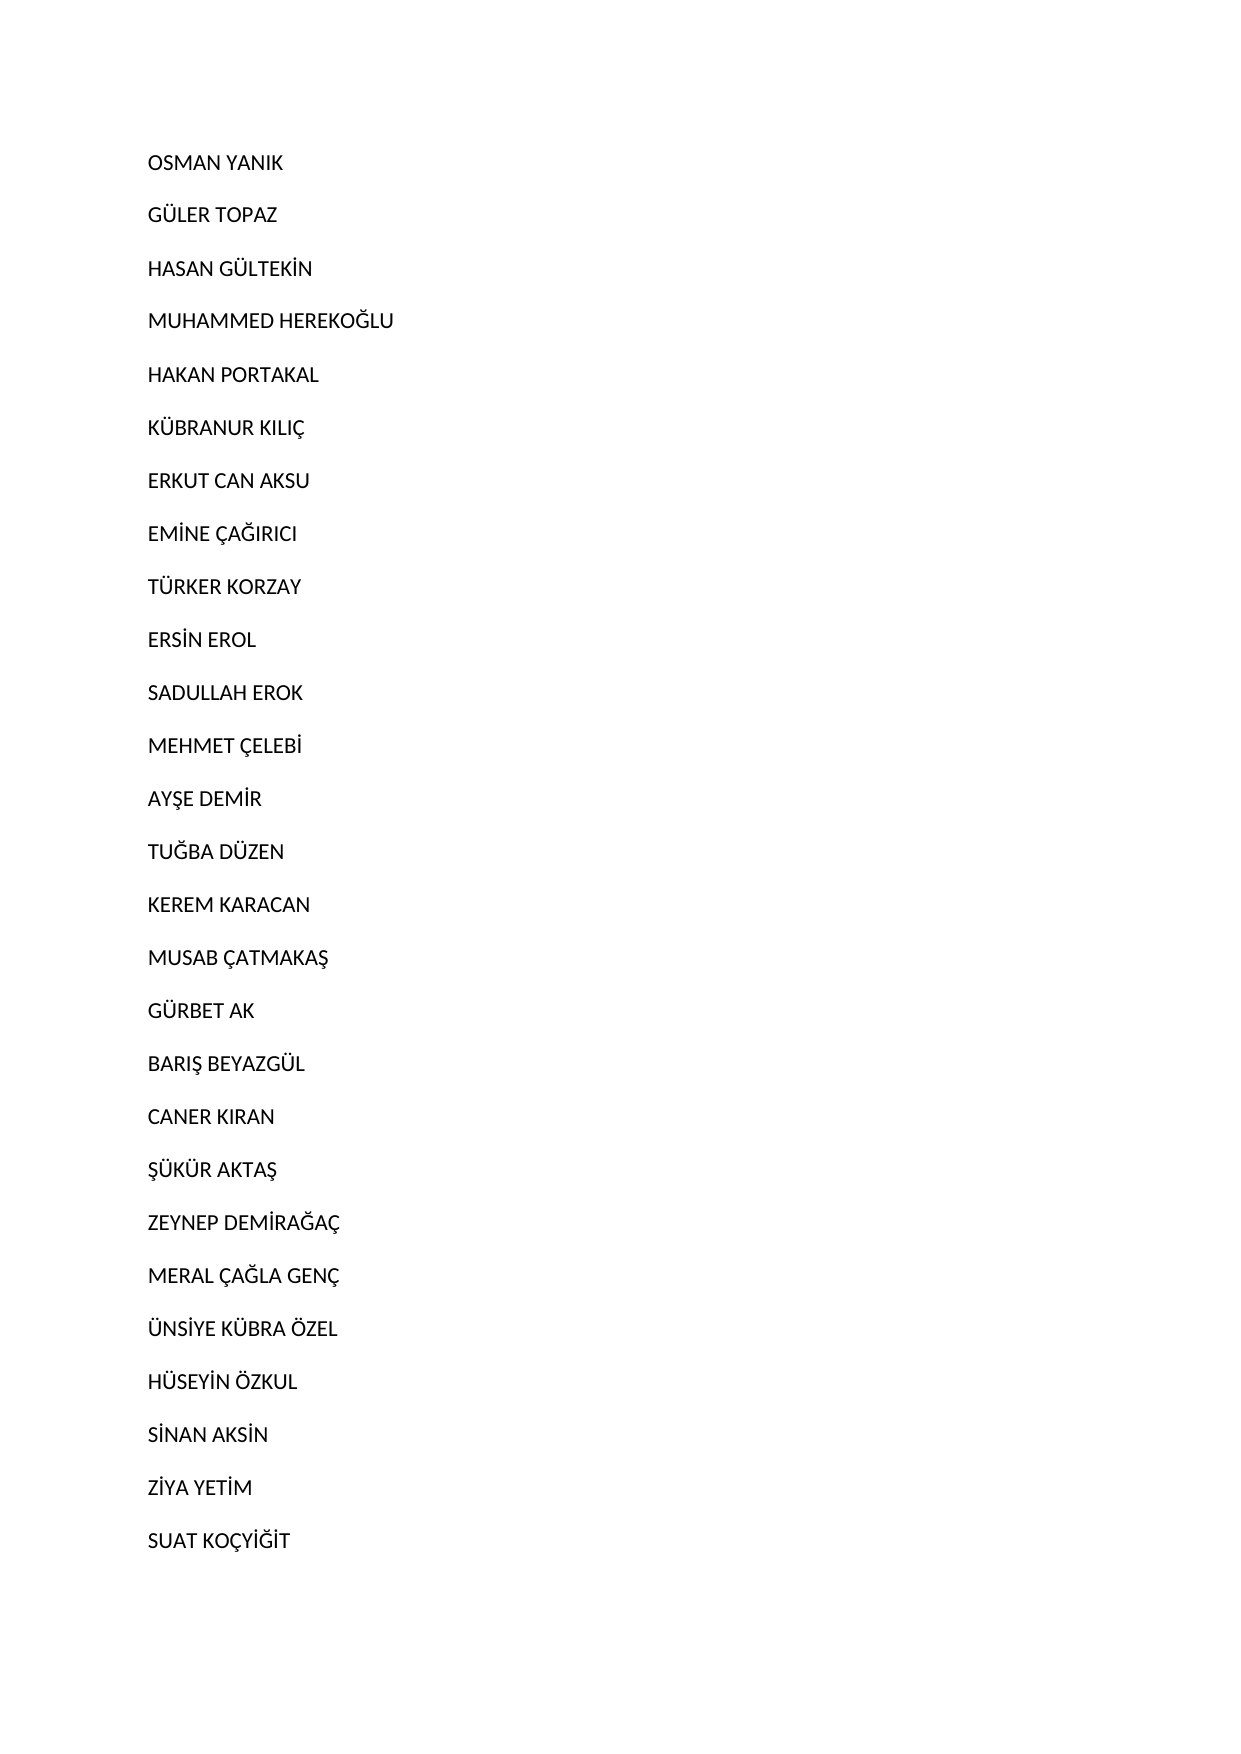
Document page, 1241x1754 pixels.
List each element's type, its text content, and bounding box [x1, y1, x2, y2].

text ŞÜKÜR AKTAŞ [148, 1155, 1093, 1183]
text TÜRKER KORZAY [148, 572, 1093, 600]
text AYŞE DEMİR [148, 784, 1093, 812]
text ERSİN EROL [148, 625, 1093, 653]
text EMİNE ÇAĞIRICI [148, 519, 1093, 547]
text MERAL ÇAĞLA GENÇ [148, 1261, 1093, 1289]
text ZEYNEP DEMİRAĞAÇ [148, 1208, 1093, 1236]
text SİNAN AKSİN [148, 1420, 1093, 1448]
text CANER KIRAN [148, 1102, 1093, 1130]
text HAKAN PORTAKAL [148, 360, 1093, 388]
text KEREM KARACAN [148, 890, 1093, 918]
text MEHMET ÇELEBİ [148, 731, 1093, 759]
text GÜRBET AK [148, 996, 1093, 1024]
text MUSAB ÇATMAKAŞ [148, 943, 1093, 971]
text HASAN GÜLTEKİN [148, 254, 1093, 282]
text KÜBRANUR KILIÇ [148, 413, 1093, 441]
text ERKUT CAN AKSU [148, 466, 1093, 494]
text HÜSEYİN ÖZKUL [148, 1367, 1093, 1395]
text GÜLER TOPAZ [148, 201, 1093, 229]
text ÜNSİYE KÜBRA ÖZEL [148, 1314, 1093, 1342]
text SADULLAH EROK [148, 678, 1093, 706]
text ZİYA YETİM [148, 1473, 1093, 1501]
text BARIŞ BEYAZGÜL [148, 1049, 1093, 1077]
text OSMAN YANIK [148, 148, 1093, 176]
text MUHAMMED HEREKOĞLU [148, 307, 1093, 335]
text SUAT KOÇYİĞİT [148, 1526, 1093, 1554]
text TUĞBA DÜZEN [148, 837, 1093, 865]
